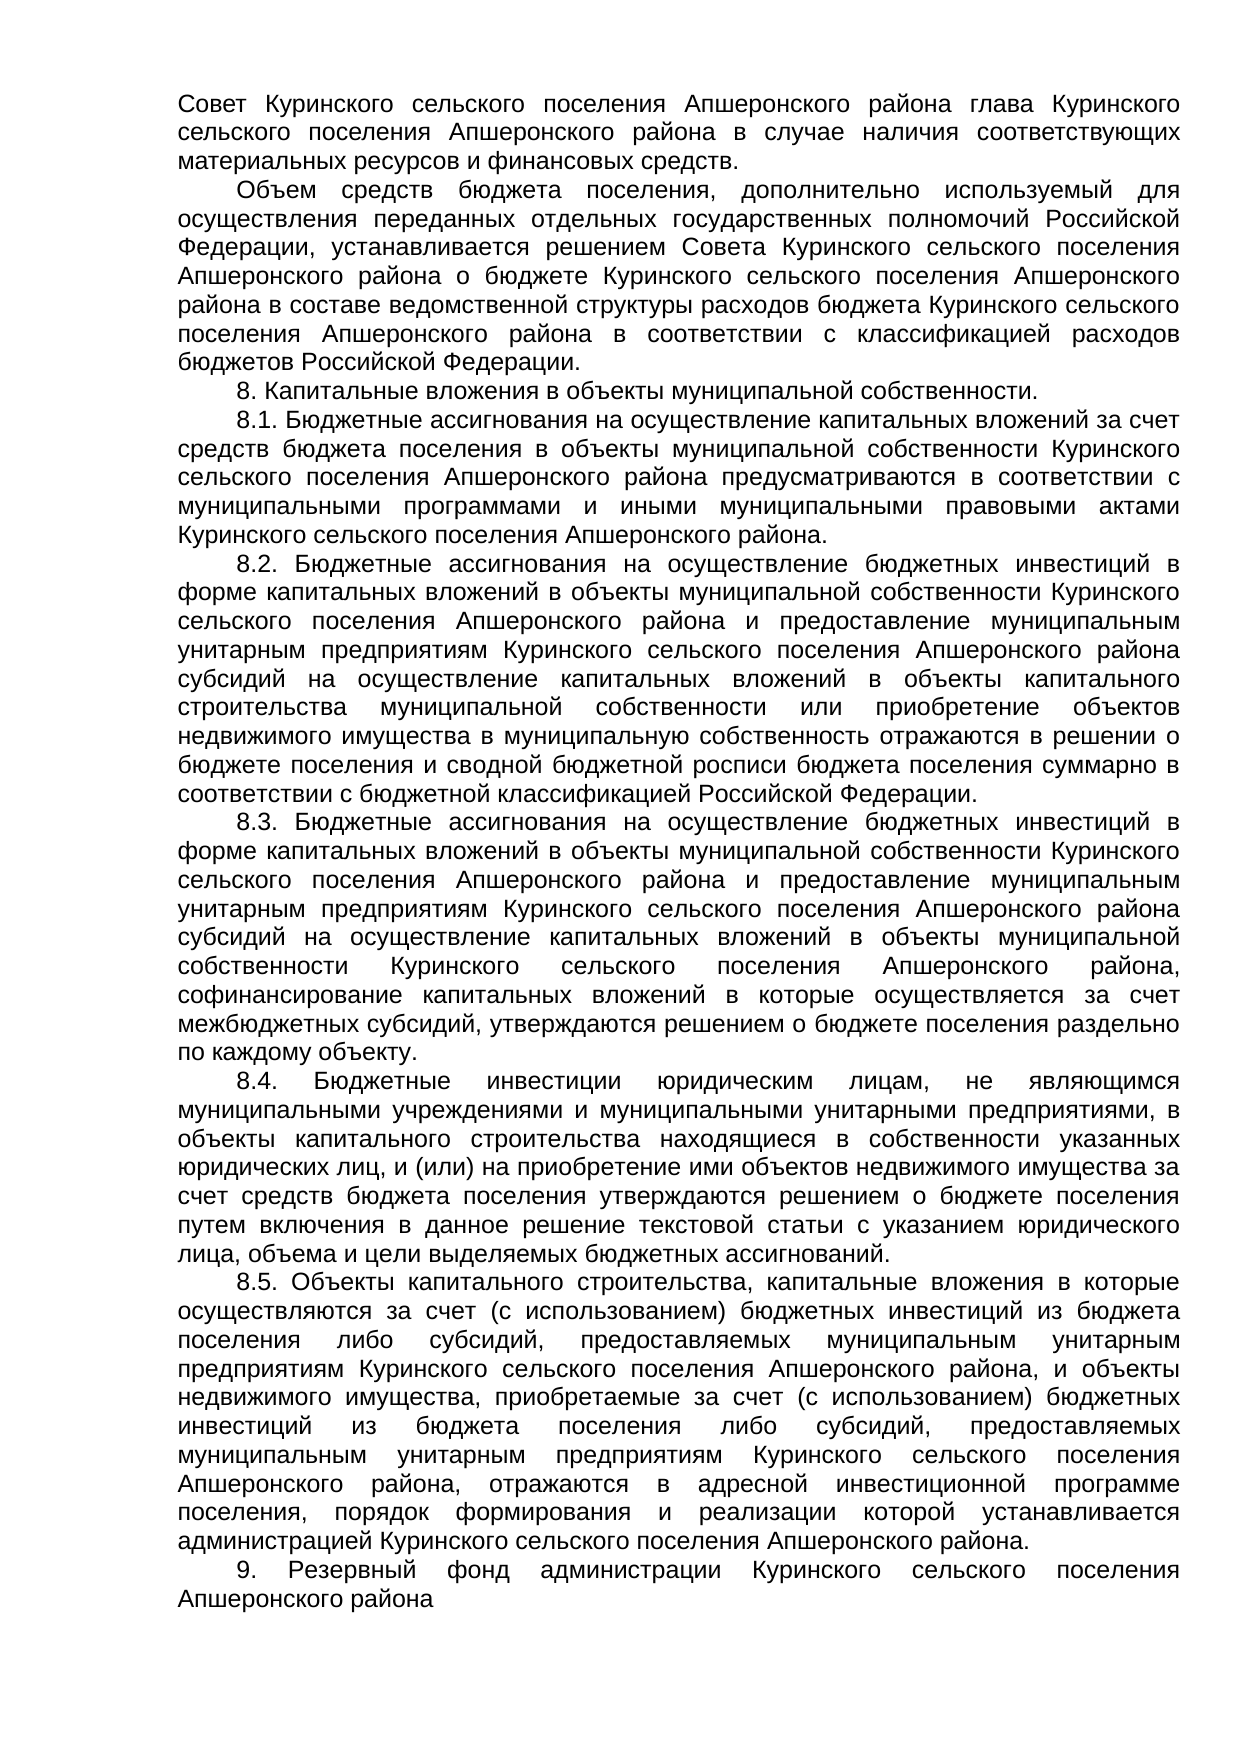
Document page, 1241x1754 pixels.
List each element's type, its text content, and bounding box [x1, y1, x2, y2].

text 8.5. Объекты капитального строительства, капитальные вложения в которые осуществляются за счет (с использованием) бюджетных инвестиций из бюджета поселения либо субсидий, предоставляемых муниципальным унитарным предприятиям Куринского сельского поселения Апшеронского района, и объекты недвижимого имущества, приобретаемые за счет (с использованием) бюджетных инвестиций из бюджета поселения либо субсидий, предоставляемых муниципальным унитарным предприятиям Куринского сельского поселения Апшеронского района, отражаются в адресной инвестиционной программе поселения, порядок формирования и реализации которой устанавливается администрацией Куринского сельского поселения Апшеронского района. [177, 1267, 1181, 1555]
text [177, 89, 1181, 175]
text 8.3. Бюджетные ассигнования на осуществление бюджетных инвестиций в форме капитальных вложений в объекты муниципальной собственности Куринского сельского поселения Апшеронского района и предоставление муниципальным унитарным предприятиям Куринского сельского поселения Апшеронского района субсидий на осуществление капитальных вложений в объекты муниципальной собственности Куринского сельского поселения Апшеронского района, софинансирование капитальных вложений в которые осуществляется за счет межбюджетных субсидий, утверждаются решением о бюджете поселения раздельно по каждому объекту. [177, 807, 1181, 1066]
text 8.4. Бюджетные инвестиции юридическим лицам, не являющимся муниципальными учреждениями и муниципальными унитарными предприятиями, в объекты капитального строительства находящиеся в собственности указанных юридических лиц, и (или) на приобретение ими объектов недвижимого имущества за счет средств бюджета поселения утверждаются решением о бюджете поселения путем включения в данное решение текстовой статьи с указанием юридического лица, объема и цели выделяемых бюджетных ассигнований. [177, 1066, 1181, 1267]
text 8.2. Бюджетные ассигнования на осуществление бюджетных инвестиций в форме капитальных вложений в объекты муниципальной собственности Куринского сельского поселения Апшеронского района и предоставление муниципальным унитарным предприятиям Куринского сельского поселения Апшеронского района субсидий на осуществление капитальных вложений в объекты капитального строительства муниципальной собственности или приобретение объектов недвижимого имущества в муниципальную собственность отражаются в решении о бюджете поселения и сводной бюджетной росписи бюджета поселения суммарно в соответствии с бюджетной классификацией Российской Федерации. [177, 549, 1181, 807]
text Объем средств бюджета поселения, дополнительно используемый для осуществления переданных отдельных государственных полномочий Российской Федерации, устанавливается решением Совета Куринского сельского поселения Апшеронского района о бюджете Куринского сельского поселения Апшеронского района в составе ведомственной структуры расходов бюджета Куринского сельского поселения Апшеронского района в соответствии с классификацией расходов бюджетов Российской Федерации. [177, 175, 1181, 376]
text 8.1. Бюджетные ассигнования на осуществление капитальных вложений за счет средств бюджета поселения в объекты муниципальной собственности Куринского сельского поселения Апшеронского района предусматриваются в соответствии с муниципальными программами и иными муниципальными правовыми актами Куринского сельского поселения Апшеронского района. [177, 405, 1181, 549]
text 8. Капитальные вложения в объекты муниципальной собственности. [177, 376, 1181, 405]
text 9. Резервный фонд администрации Куринского сельского поселения Апшеронского района [177, 1555, 1181, 1612]
